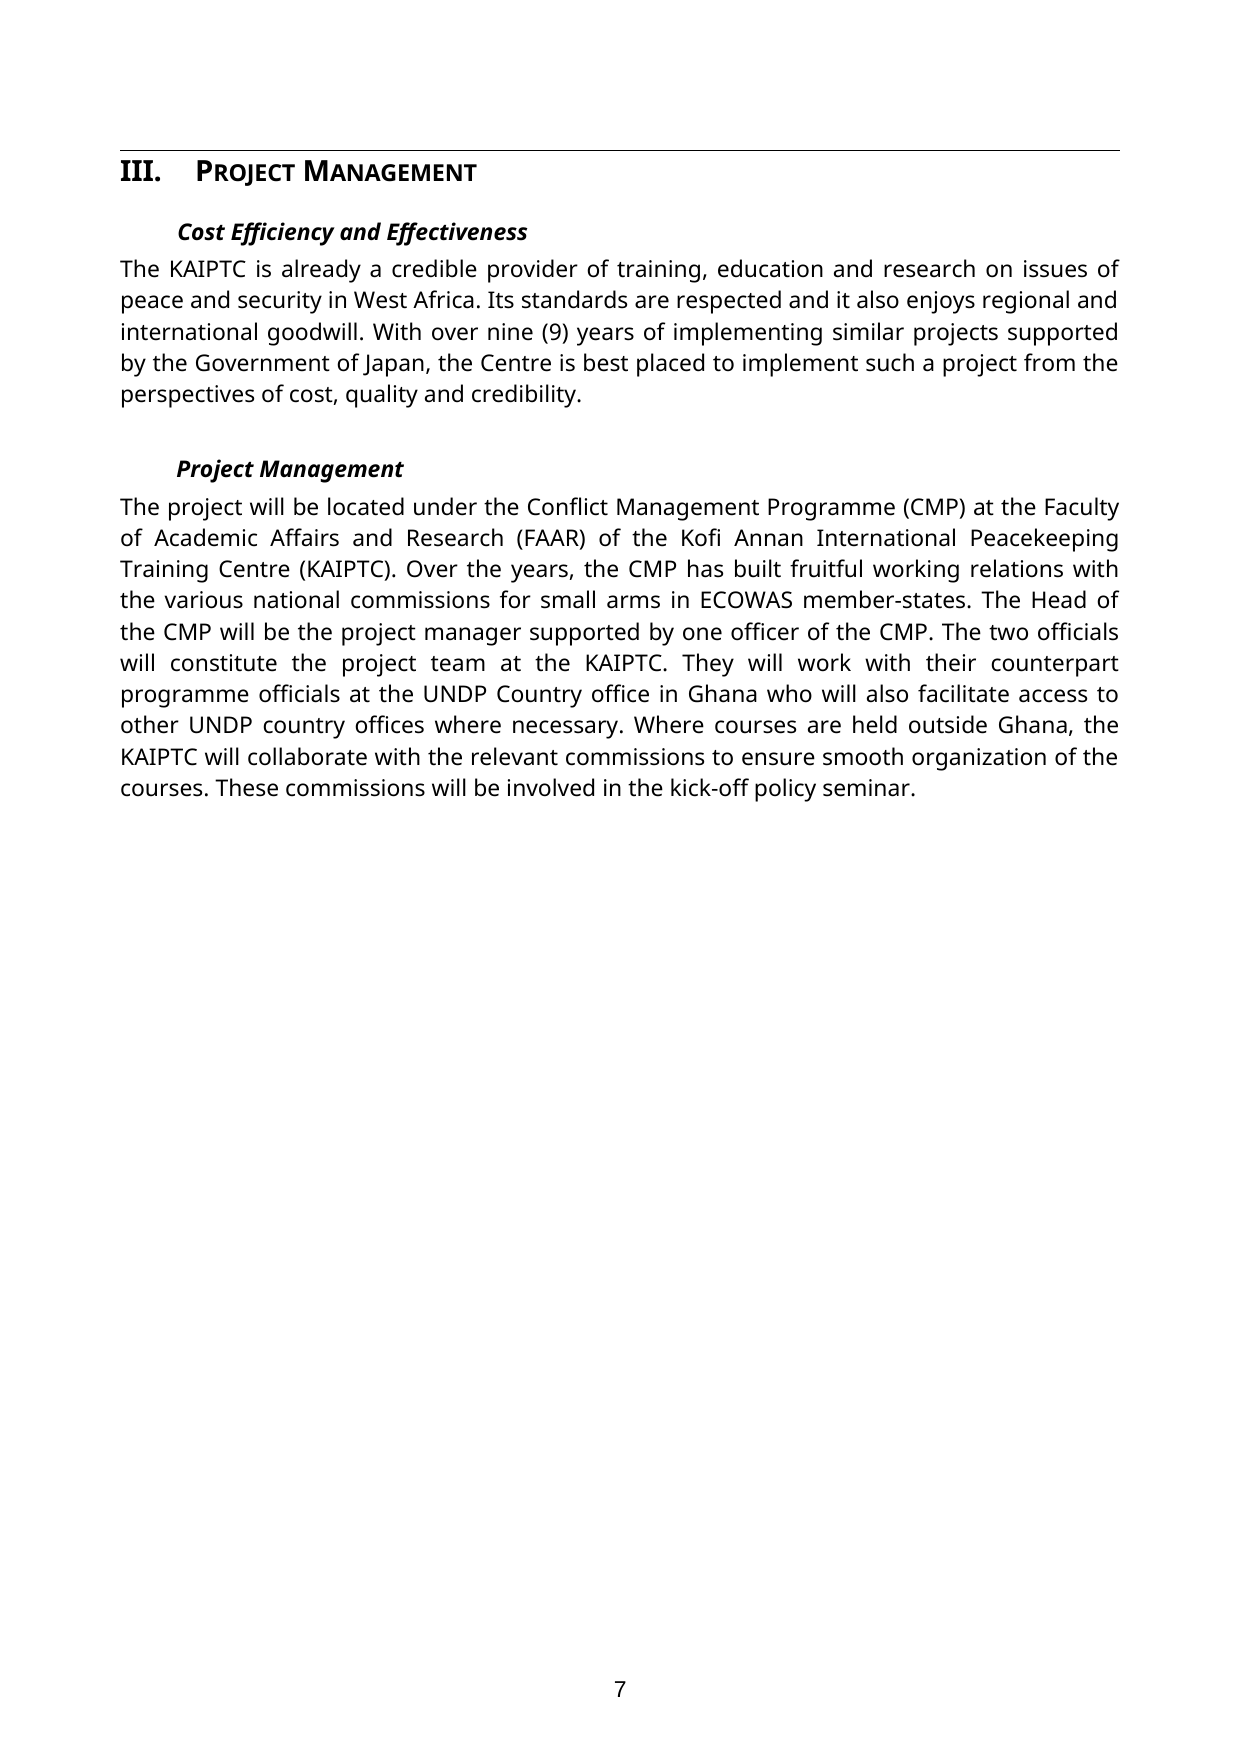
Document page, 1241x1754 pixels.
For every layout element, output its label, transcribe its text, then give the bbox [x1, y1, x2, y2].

text Project Management [120, 453, 1120, 484]
subtitle Project Management [120, 151, 1120, 190]
text Cost Efficiency and Effectiveness [177, 215, 1120, 247]
text The KAIPTC is already a credible provider of training, education and research on issues of peace and security in West Africa. Its standards are respected and it also enjoys regional and international goodwill. With over nine (9) years of implementing similar projects supported by the Government of Japan, the Centre is best placed to implement such a project from the perspectives of cost, quality and credibility. [120, 253, 1120, 409]
text The project will be located under the Conflict Management Programme (CMP) at the Faculty of Academic Affairs and Research (FAAR) of the Kofi Annan International Peacekeeping Training Centre (KAIPTC). Over the years, the CMP has built fruitful working relations with the various national commissions for small arms in ECOWAS member-states. The Head of the CMP will be the project manager supported by one officer of the CMP. The two officials will constitute the project team at the KAIPTC. They will work with their counterpart programme officials at the UNDP Country office in Ghana who will also facilitate access to other UNDP country offices where necessary. Where courses are held outside Ghana, the KAIPTC will collaborate with the relevant commissions to ensure smooth organization of the courses. These commissions will be involved in the kick-off policy seminar. [120, 490, 1120, 803]
